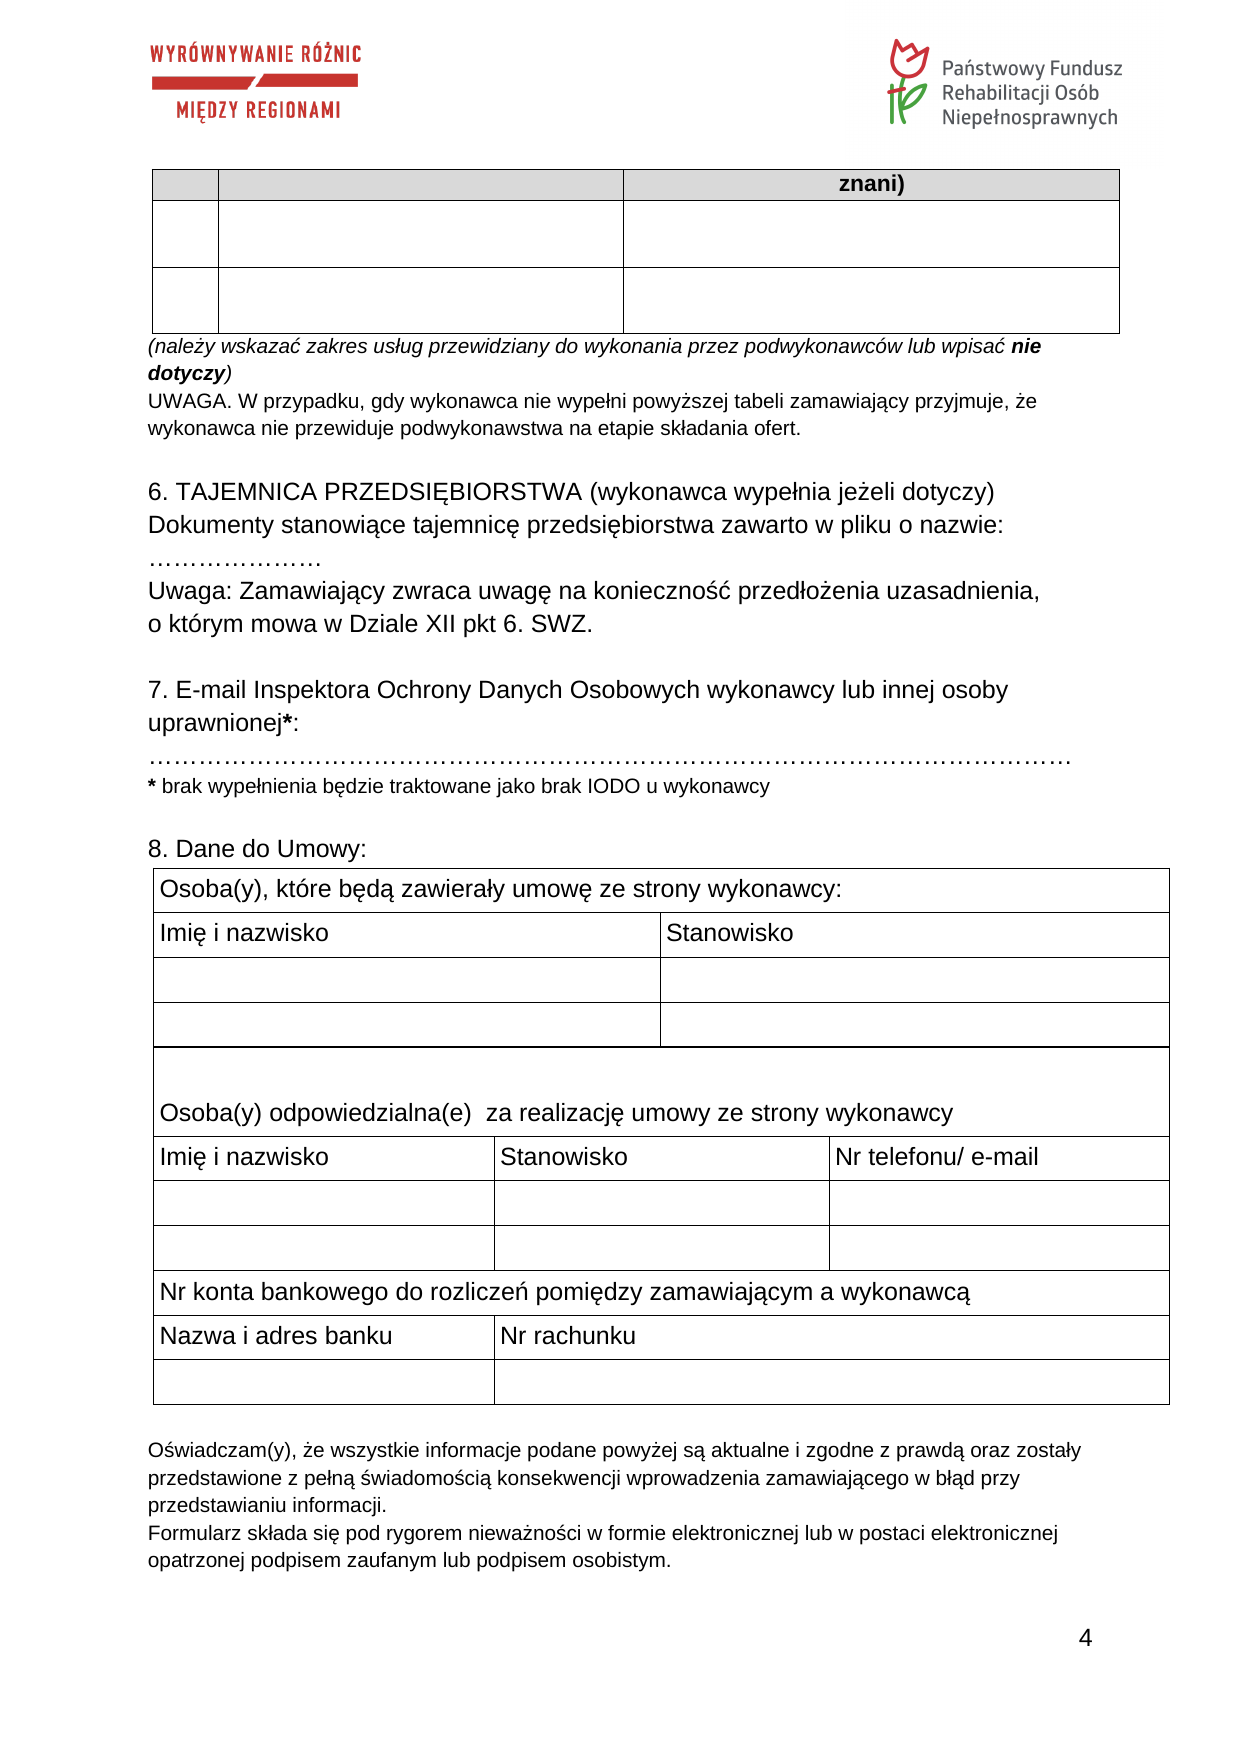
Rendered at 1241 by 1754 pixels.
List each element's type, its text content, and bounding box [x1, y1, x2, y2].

table_cell [830, 1226, 1169, 1270]
table_cell [154, 1226, 494, 1270]
table_cell [219, 201, 623, 267]
table_cell [495, 1360, 1169, 1404]
table_header Nazwa (firma) podwykonawcy (jeżeli są znani) [624, 170, 1119, 200]
table_cell [624, 268, 1119, 333]
picture [845, 0, 1164, 169]
table_cell [153, 268, 218, 333]
picture [147, 38, 363, 123]
table_cell [154, 1048, 1169, 1092]
text Uwaga: Zamawiający zwraca uwagę na konieczność przedłożenia uzasadnienia, o którym mowa w Dziale XII pkt 6. SWZ. [148, 576, 1093, 638]
table_cell Stanowisko [661, 913, 1169, 956]
table_cell [154, 1003, 660, 1046]
text (należy wskazać zakres usług przewidziany do wykonania przez podwykonawców lub wpisać nie dotyczy) [148, 334, 1093, 385]
table_cell [495, 1226, 829, 1270]
table_cell Nr konta bankowego do rozliczeń pomiędzy zamawiającym a wykonawcą [154, 1271, 1169, 1315]
table_cell Osoba(y) odpowiedzialna(e) za realizację umowy ze strony wykonawcy [154, 1092, 1169, 1136]
table_cell [154, 958, 660, 1001]
table_cell [154, 1360, 494, 1404]
table_header Lp. [153, 170, 218, 200]
table_cell Nr telefonu/ e-mail [830, 1137, 1169, 1180]
table_cell [154, 1181, 494, 1225]
table_header Część/zakres zamówienia [219, 170, 623, 200]
table_cell [661, 1003, 1169, 1046]
text Dokumenty stanowiące tajemnicę przedsiębiorstwa zawarto w pliku o nazwie: ………………… [148, 510, 1093, 572]
table_cell [219, 268, 623, 333]
text UWAGA. W przypadku, gdy wykonawca nie wypełni powyższej tabeli zamawiający przyjmuje, że wykonawca nie przewiduje podwykonawstwa na etapie składania ofert. [148, 389, 1093, 440]
text 6. TAJEMNICA PRZEDSIĘBIORSTWA (wykonawca wypełnia jeżeli dotyczy) [148, 477, 1093, 506]
text ………………………………………………………………………………………………… [148, 741, 1093, 770]
text 7. E-mail Inspektora Ochrony Danych Osobowych wykonawcy lub innej osoby uprawnionej*: [148, 675, 1093, 737]
text * brak wypełnienia będzie traktowane jako brak IODO u wykonawcy [148, 774, 1093, 798]
text Oświadczam(y), że wszystkie informacje podane powyżej są aktualne i zgodne z prawdą oraz zostały przedstawione z pełną świadomością konsekwencji wprowadzenia zamawiającego w błąd przy przedstawianiu informacji. [148, 1438, 1093, 1517]
table_header Osoba(y), które będą zawierały umowę ze strony wykonawcy: [154, 869, 1169, 912]
table_cell Imię i nazwisko [154, 913, 660, 956]
table_cell Stanowisko [495, 1137, 829, 1180]
text 8. Dane do Umowy: [148, 834, 1093, 863]
table_cell Nr rachunku [495, 1316, 1169, 1359]
table_cell [495, 1181, 829, 1225]
table_cell Nazwa i adres banku [154, 1316, 494, 1359]
table_cell Imię i nazwisko [154, 1137, 494, 1180]
text Formularz składa się pod rygorem nieważności w formie elektronicznej lub w postaci elektronicznej opatrzonej podpisem zaufanym lub podpisem osobistym. [148, 1520, 1093, 1572]
table_cell [624, 201, 1119, 267]
table_cell [830, 1181, 1169, 1225]
table_cell [153, 201, 218, 267]
table_cell [661, 958, 1169, 1001]
